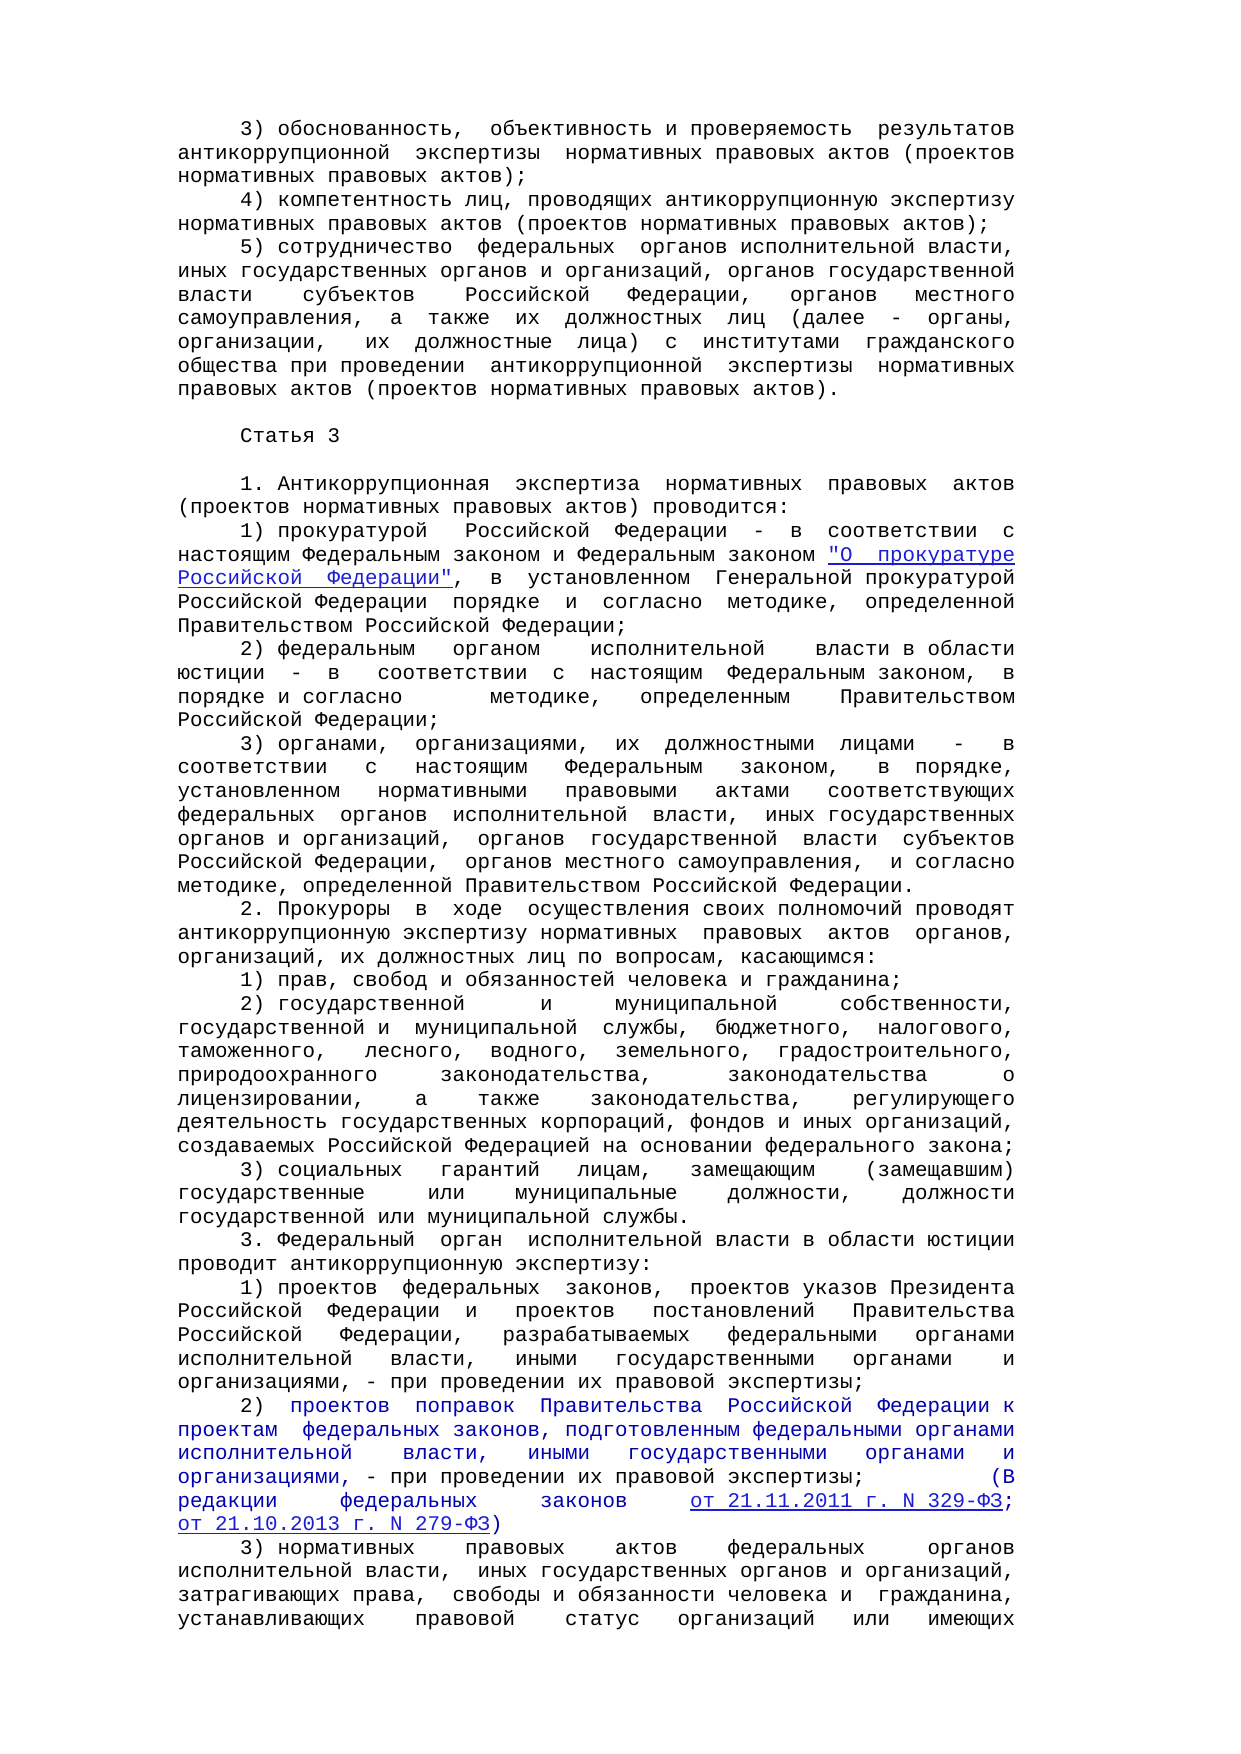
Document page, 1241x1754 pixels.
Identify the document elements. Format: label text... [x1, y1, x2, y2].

text лицензировании, а также законодательства, регулирующего [177, 1088, 1152, 1111]
text методике, определенной Правительством Российской Федерации. [177, 875, 1152, 898]
text от 21.10.2013 г. N 279-ФЗ) [177, 1513, 1152, 1537]
text 1. Антикоррупционная экспертиза нормативных правовых актов [177, 473, 1152, 496]
text органов и организаций, органов государственной власти субъектов [177, 827, 1152, 851]
text нормативных правовых актов (проектов нормативных правовых актов); [177, 213, 1152, 236]
text Российской Федерации порядке и согласно методике, определенной [177, 591, 1152, 615]
text 3) обоснованность, объективность и проверяемость результатов [177, 118, 1152, 142]
text 3) органами, организациями, их должностными лицами - в [177, 733, 1152, 757]
text антикоррупционную экспертизу нормативных правовых актов органов, [177, 922, 1152, 946]
text 3) нормативных правовых актов федеральных органов [177, 1537, 1152, 1561]
text 3. Федеральный орган исполнительной власти в области юстиции [177, 1229, 1152, 1253]
text Российской Федерации", в установленном Генеральной прокуратурой [177, 567, 1152, 591]
text настоящим Федеральным законом и Федеральным законом "О прокуратуре [177, 544, 1152, 567]
text юстиции - в соответствии с настоящим Федеральным законом, в [177, 662, 1152, 686]
text природоохранного законодательства, законодательства о [177, 1064, 1152, 1088]
text исполнительной власти, иными государственными органами и [177, 1348, 1152, 1371]
text организациями, - при проведении их правовой экспертизы; [177, 1371, 1152, 1395]
text организации, их должностные лица) с институтами гражданского [177, 331, 1152, 354]
text исполнительной власти, иными государственными органами и [177, 1442, 1152, 1466]
text исполнительной власти, иных государственных органов и организаций, [177, 1561, 1152, 1584]
text создаваемых Российской Федерацией на основании федерального закона; [177, 1135, 1152, 1158]
text антикоррупционной экспертизы нормативных правовых актов (проектов [177, 142, 1152, 165]
text 4) компетентность лиц, проводящих антикоррупционную экспертизу [177, 189, 1152, 213]
text Российской Федерации; [177, 709, 1152, 733]
text редакции федеральных законов от 21.11.2011 г. N 329-ФЗ; [177, 1489, 1152, 1513]
text 2) федеральным органом исполнительной власти в области [177, 638, 1152, 662]
text государственной или муниципальной службы. [177, 1206, 1152, 1229]
text общества при проведении антикоррупционной экспертизы нормативных [177, 354, 1152, 378]
text установленном нормативными правовыми актами соответствующих [177, 780, 1152, 804]
text организациями, - при проведении их правовой экспертизы; (В [177, 1466, 1152, 1489]
text власти субъектов Российской Федерации, органов местного [177, 284, 1152, 307]
text (проектов нормативных правовых актов) проводится: [177, 496, 1152, 520]
text проектам федеральных законов, подготовленным федеральными органами [177, 1419, 1152, 1442]
text таможенного, лесного, водного, земельного, градостроительного, [177, 1040, 1152, 1064]
text Российской Федерации и проектов постановлений Правительства [177, 1300, 1152, 1324]
text затрагивающих права, свободы и обязанности человека и гражданина, [177, 1584, 1152, 1608]
text самоуправления, а также их должностных лиц (далее - органы, [177, 307, 1152, 331]
text государственные или муниципальные должности, должности [177, 1182, 1152, 1206]
text соответствии с настоящим Федеральным законом, в порядке, [177, 757, 1152, 780]
text организаций, их должностных лиц по вопросам, касающимся: [177, 946, 1152, 969]
text 3) социальных гарантий лицам, замещающим (замещавшим) [177, 1158, 1152, 1182]
text 5) сотрудничество федеральных органов исполнительной власти, [177, 236, 1152, 260]
text правовых актов (проектов нормативных правовых актов). [177, 378, 1152, 402]
text 1) прокуратурой Российской Федерации - в соответствии с [177, 520, 1152, 544]
text государственной и муниципальной службы, бюджетного, налогового, [177, 1017, 1152, 1040]
text проводит антикоррупционную экспертизу: [177, 1253, 1152, 1277]
text порядке и согласно методике, определенным Правительством [177, 686, 1152, 709]
text Статья 3 [177, 426, 1152, 449]
text 1) проектов федеральных законов, проектов указов Президента [177, 1277, 1152, 1300]
text иных государственных органов и организаций, органов государственной [177, 260, 1152, 284]
text Российской Федерации, разрабатываемых федеральными органами [177, 1324, 1152, 1348]
text федеральных органов исполнительной власти, иных государственных [177, 804, 1152, 827]
text нормативных правовых актов); [177, 165, 1152, 189]
text 2) государственной и муниципальной собственности, [177, 993, 1152, 1017]
text 2) проектов поправок Правительства Российской Федерации к [177, 1395, 1152, 1419]
text 1) прав, свобод и обязанностей человека и гражданина; [177, 969, 1152, 993]
text деятельность государственных корпораций, фондов и иных организаций, [177, 1111, 1152, 1135]
text устанавливающих правовой статус организаций или имеющих [177, 1608, 1152, 1631]
text 2. Прокуроры в ходе осуществления своих полномочий проводят [177, 898, 1152, 922]
text Правительством Российской Федерации; [177, 615, 1152, 638]
text Российской Федерации, органов местного самоуправления, и согласно [177, 851, 1152, 875]
